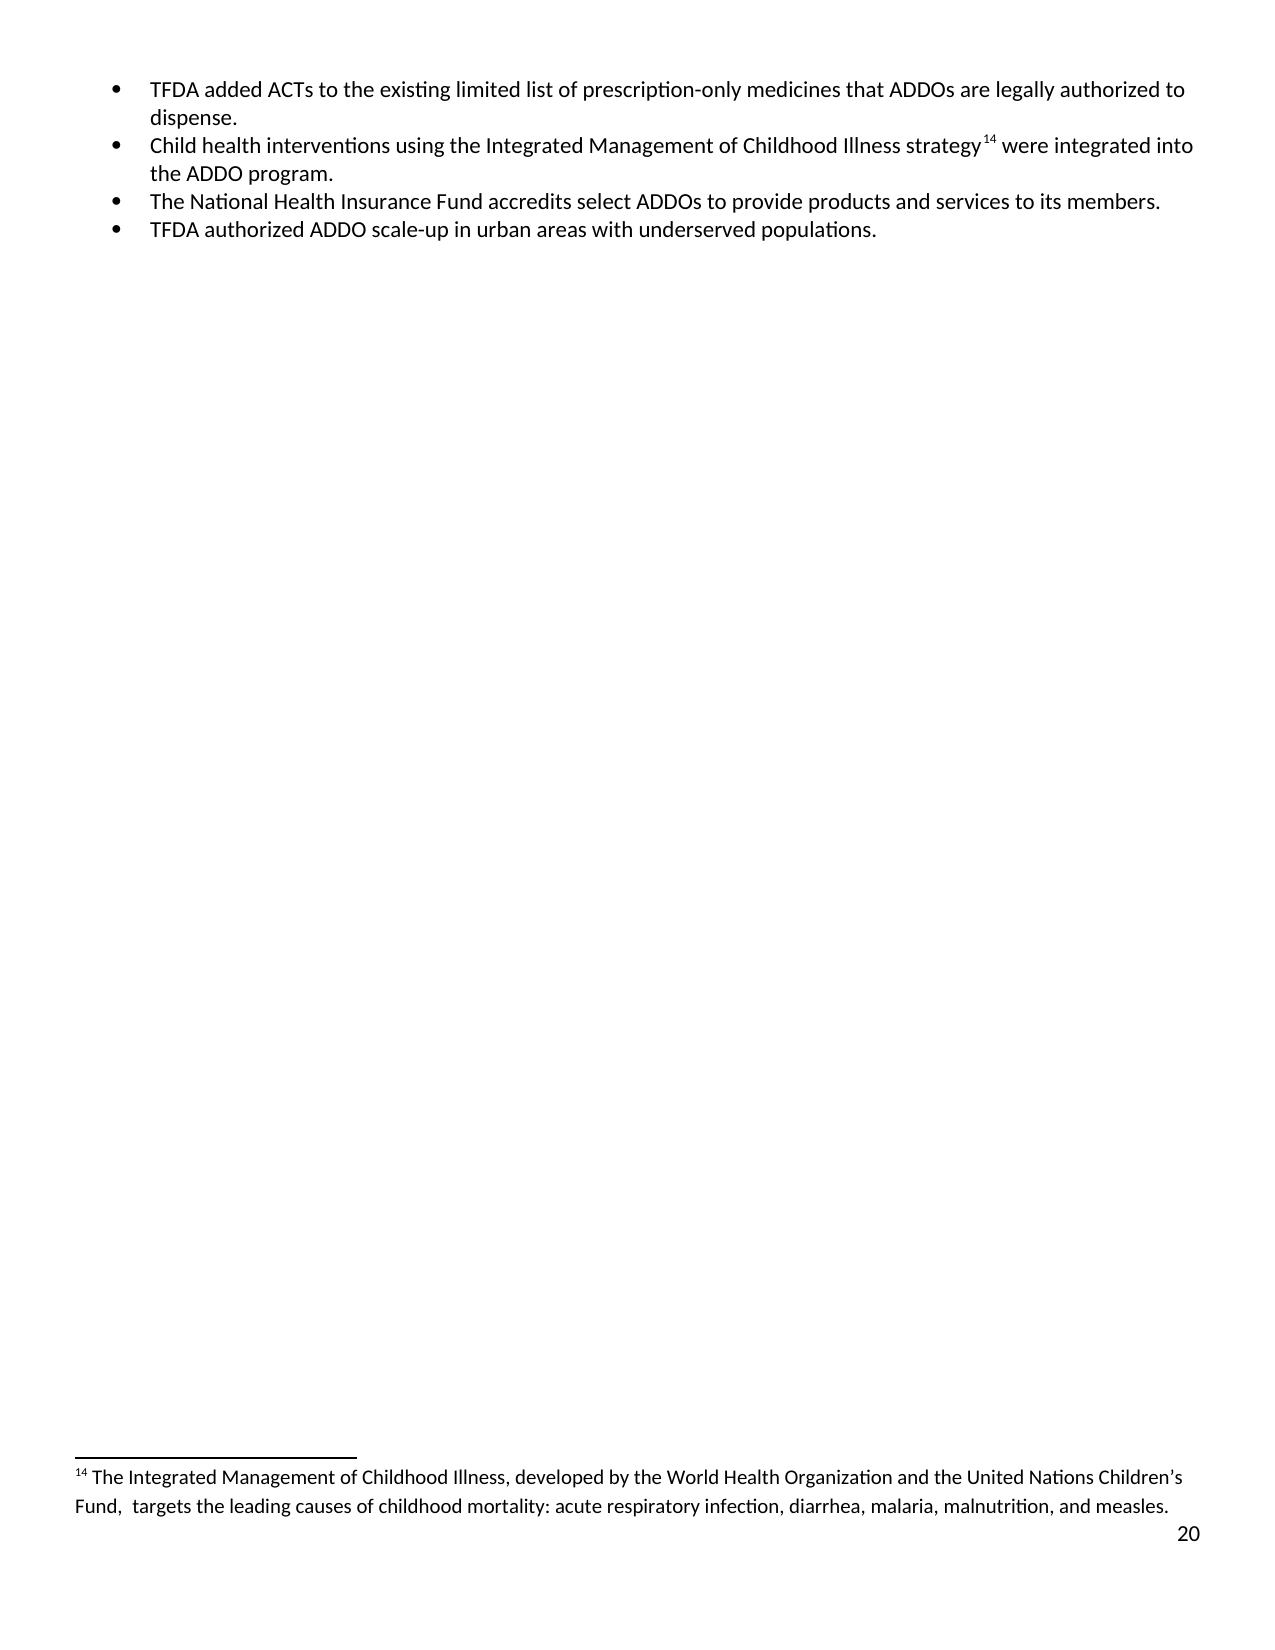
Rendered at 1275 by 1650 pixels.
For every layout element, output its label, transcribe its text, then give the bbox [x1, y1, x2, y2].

list TFDA authorized ADDO scale-up in urban areas with underserved populations. [112, 215, 1200, 243]
list Child health interventions using the Integrated Management of Childhood Illness strategy were integrated into the ADDO program. [112, 131, 1200, 187]
list TFDA added ACTs to the existing limited list of prescription-only medicines that ADDOs are legally authorized to dispense. [112, 75, 1200, 131]
list The National Health Insurance Fund accredits select ADDOs to provide products and services to its members. [112, 187, 1200, 215]
